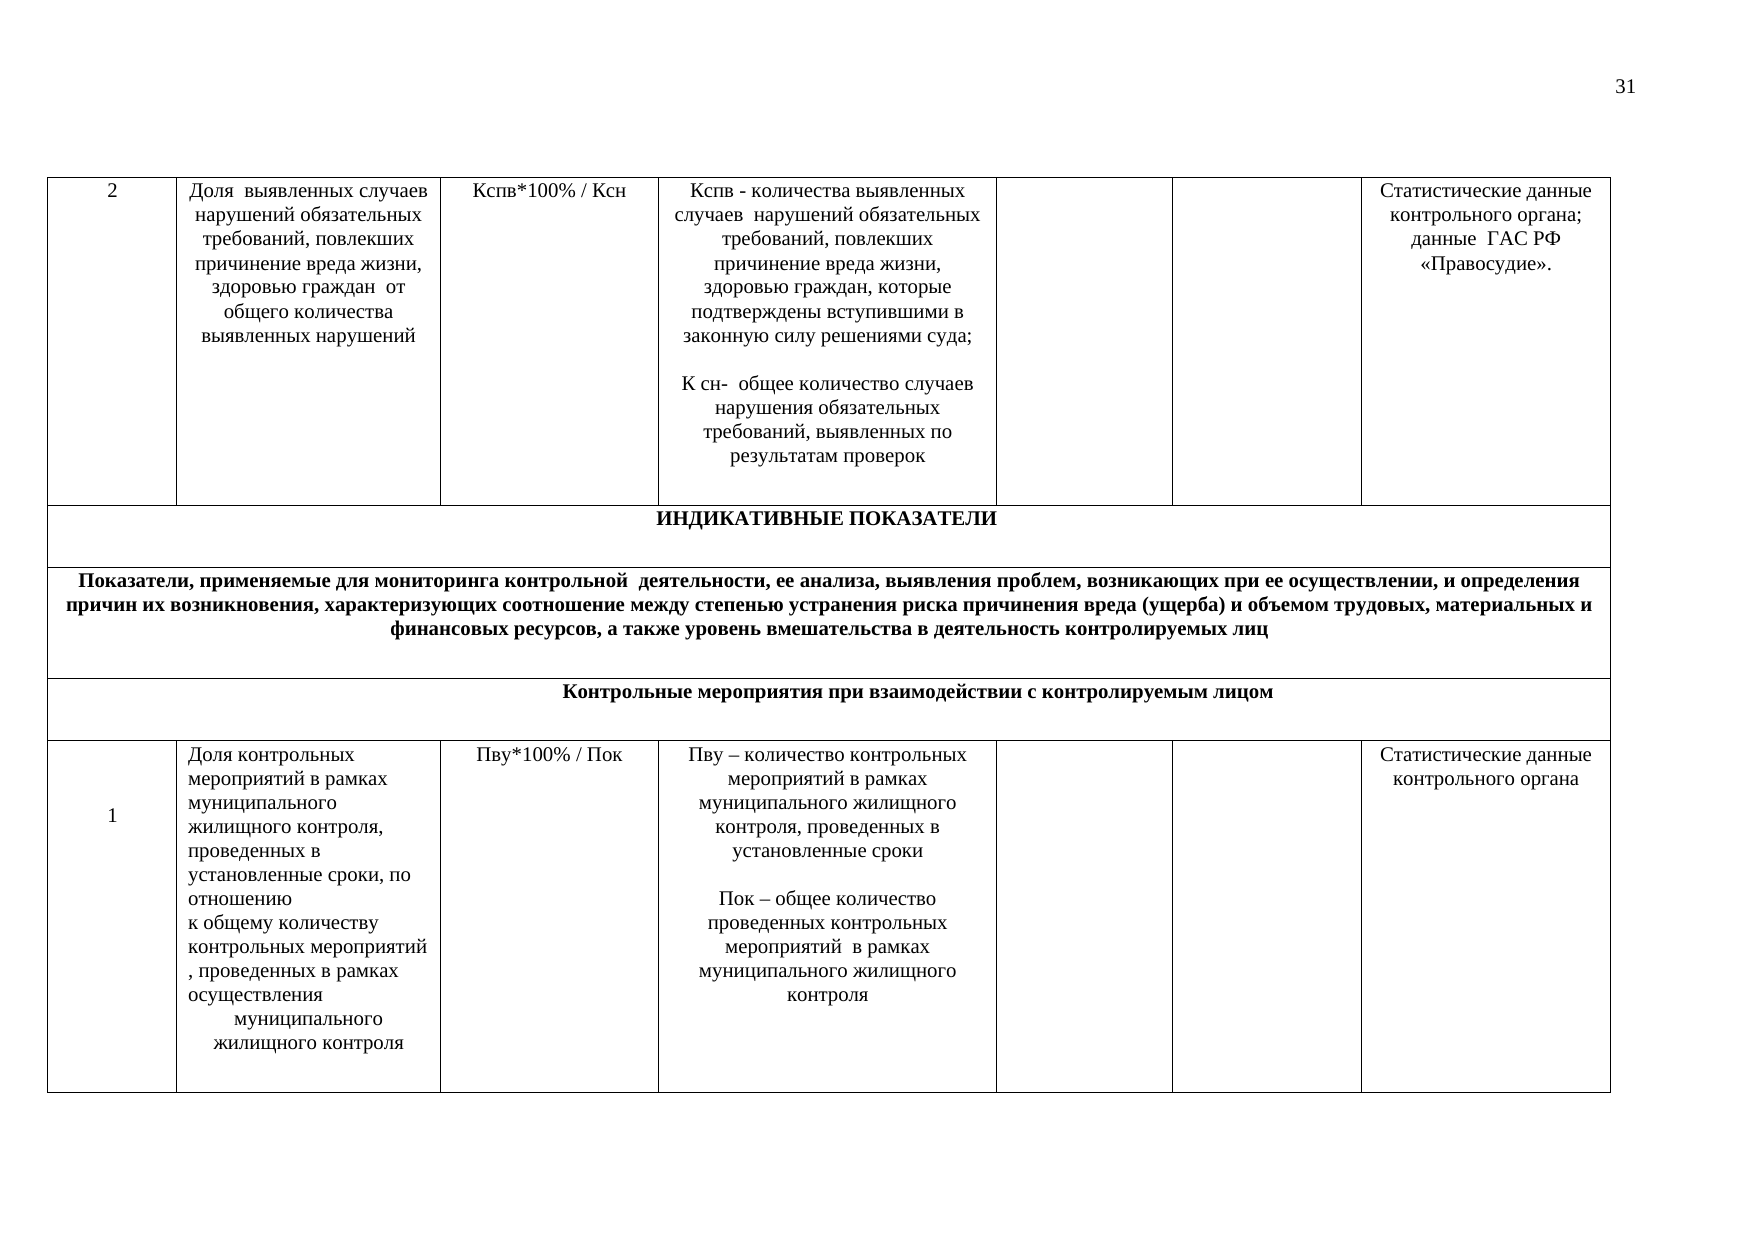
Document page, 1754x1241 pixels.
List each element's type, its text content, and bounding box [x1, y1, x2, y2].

table_cell Доля контрольных мероприятий в рамках муниципального жилищного контроля, проведенных в установленные сроки, по отношению к общему количеству контрольных мероприятий , проведенных в рамках осуществления муниципального жилищного контроля [177, 741, 440, 1092]
table_cell [1173, 178, 1361, 504]
table_cell ИНДИКАТИВНЫЕ ПОКАЗАТЕЛИ [48, 506, 1610, 567]
table_cell Кспв - количества выявленных случаев нарушений обязательных требований, повлекших причинение вреда жизни, здоровью граждан, которые подтверждены вступившими в законную силу решениями суда; К сн- общее количество случаев нарушения обязательных требований, выявленных по результатам проверок [659, 178, 996, 504]
table_cell Доля выявленных случаев нарушений обязательных требований, повлекших причинение вреда жизни, здоровью граждан от общего количества выявленных нарушений [177, 178, 440, 504]
table_cell [1173, 741, 1361, 1092]
table_cell [997, 178, 1172, 504]
table_cell Контрольные мероприятия при взаимодействии с контролируемым лицом [48, 679, 1610, 740]
table_cell Пву*100% / Пок [441, 741, 658, 1092]
table_cell Пву – количество контрольных мероприятий в рамках муниципального жилищного контроля, проведенных в установленные сроки Пок – общее количество проведенных контрольных мероприятий в рамках муниципального жилищного контроля [659, 741, 996, 1092]
table_cell Кспв*100% / Ксн [441, 178, 658, 504]
table_cell Статистические данные контрольного органа; данные ГАС РФ «Правосудие». [1362, 178, 1610, 504]
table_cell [1362, 741, 1610, 1092]
table_cell 2 [48, 178, 176, 504]
table_cell 1 [48, 741, 176, 1092]
table_cell [997, 741, 1172, 1092]
table_cell Показатели, применяемые для мониторинга контрольной деятельности, ее анализа, выявления проблем, возникающих при ее осуществлении, и определения причин их возникновения, характеризующих соотношение между степенью устранения риска причинения вреда (ущерба) и объемом трудовых, материальных и финансовых ресурсов, а также уровень вмешательства в деятельность контролируемых лиц [48, 568, 1610, 678]
